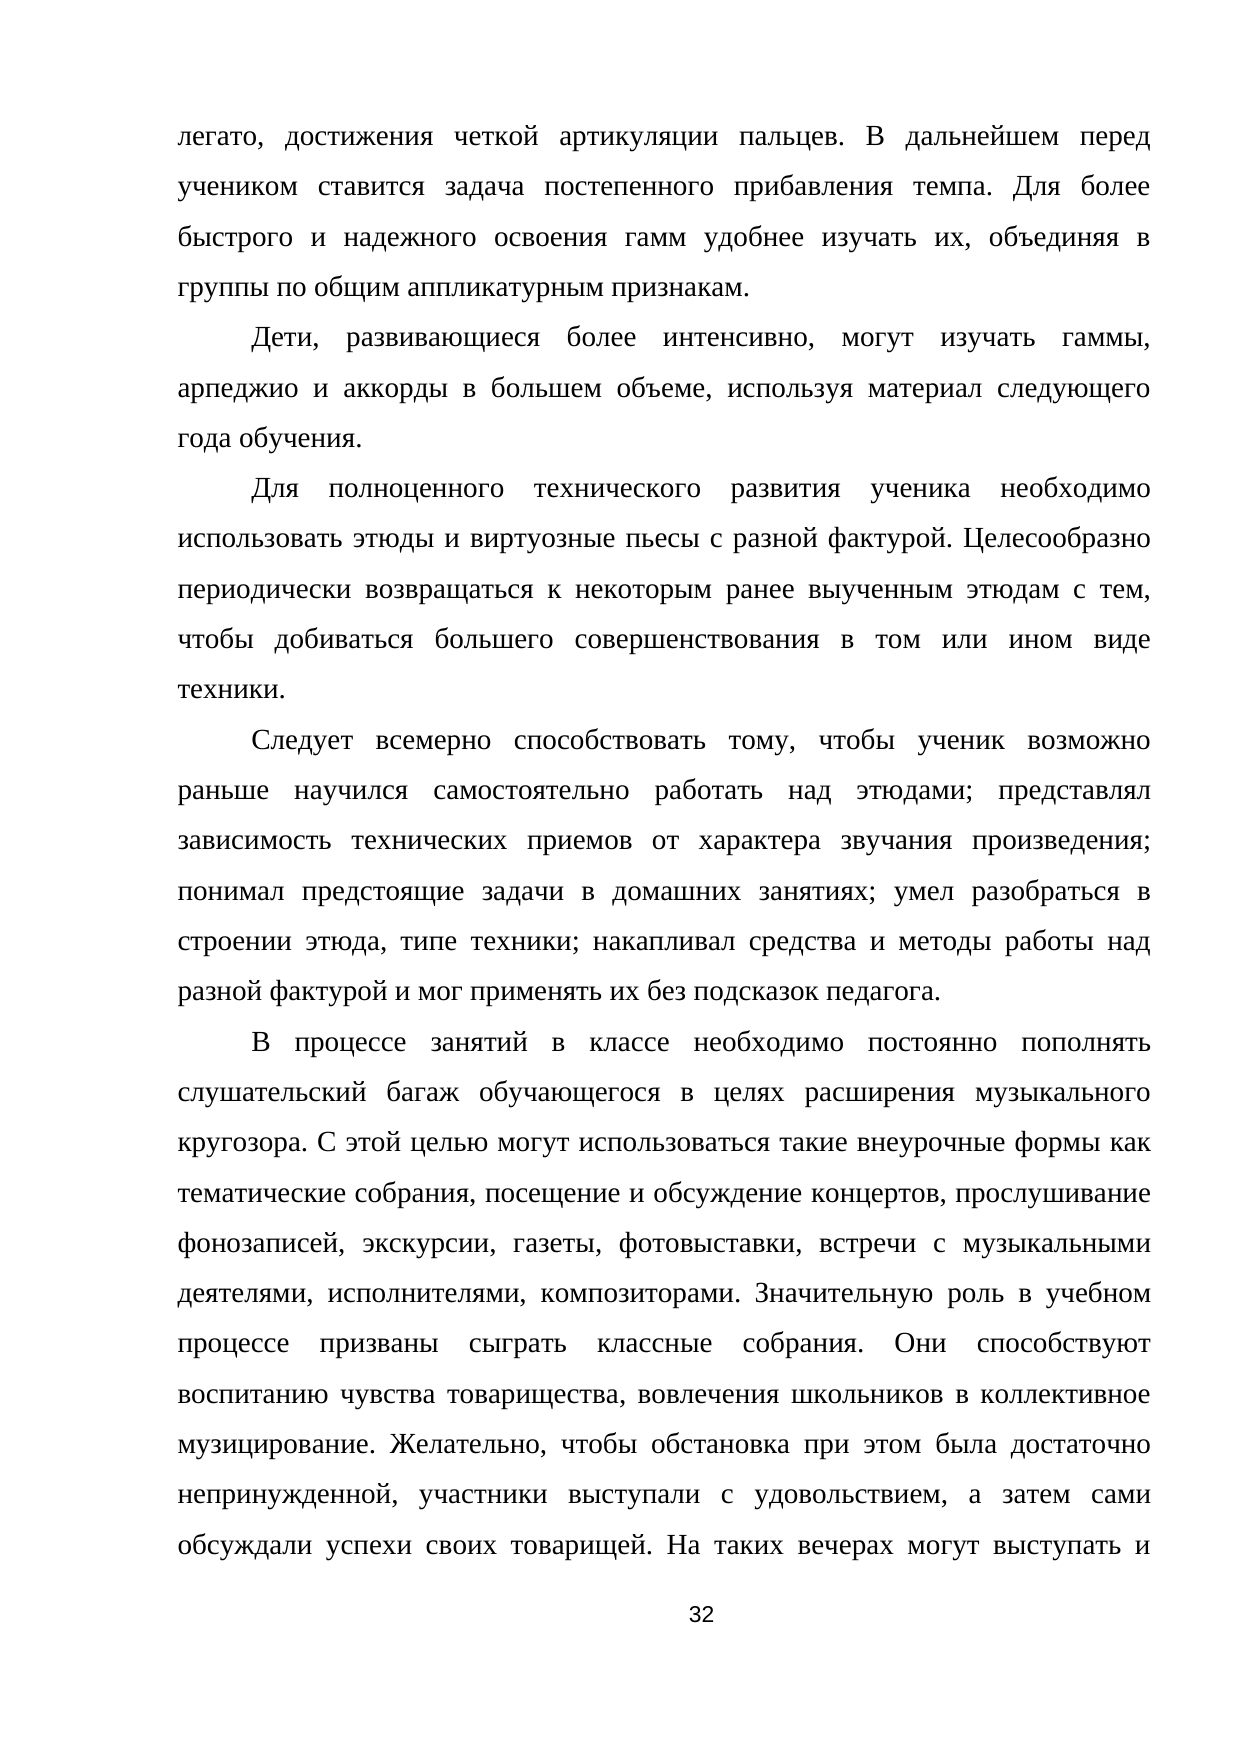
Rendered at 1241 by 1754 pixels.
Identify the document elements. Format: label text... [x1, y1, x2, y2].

text Дети, развивающиеся более интенсивно, могут изучать гаммы, арпеджио и аккорды в большем объеме, используя материал следующего года обучения. [177, 319, 1152, 453]
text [177, 118, 1152, 303]
text Следует всемерно способствовать тому, чтобы ученик возможно раньше научился самостоятельно работать над этюдами; представлял зависимость технических приемов от характера звучания произведения; понимал предстоящие задачи в домашних занятиях; умел разобраться в строении этюда, типе техники; накапливал средства и методы работы над разной фактурой и мог применять их без подсказок педагога. [177, 722, 1152, 1007]
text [177, 1024, 1152, 1560]
text Для полноценного технического развития ученика необходимо использовать этюды и виртуозные пьесы с разной фактурой. Целесообразно периодически возвращаться к некоторым ранее выученным этюдам с тем, чтобы добиваться большего совершенствования в том или ином виде техники. [177, 470, 1152, 705]
